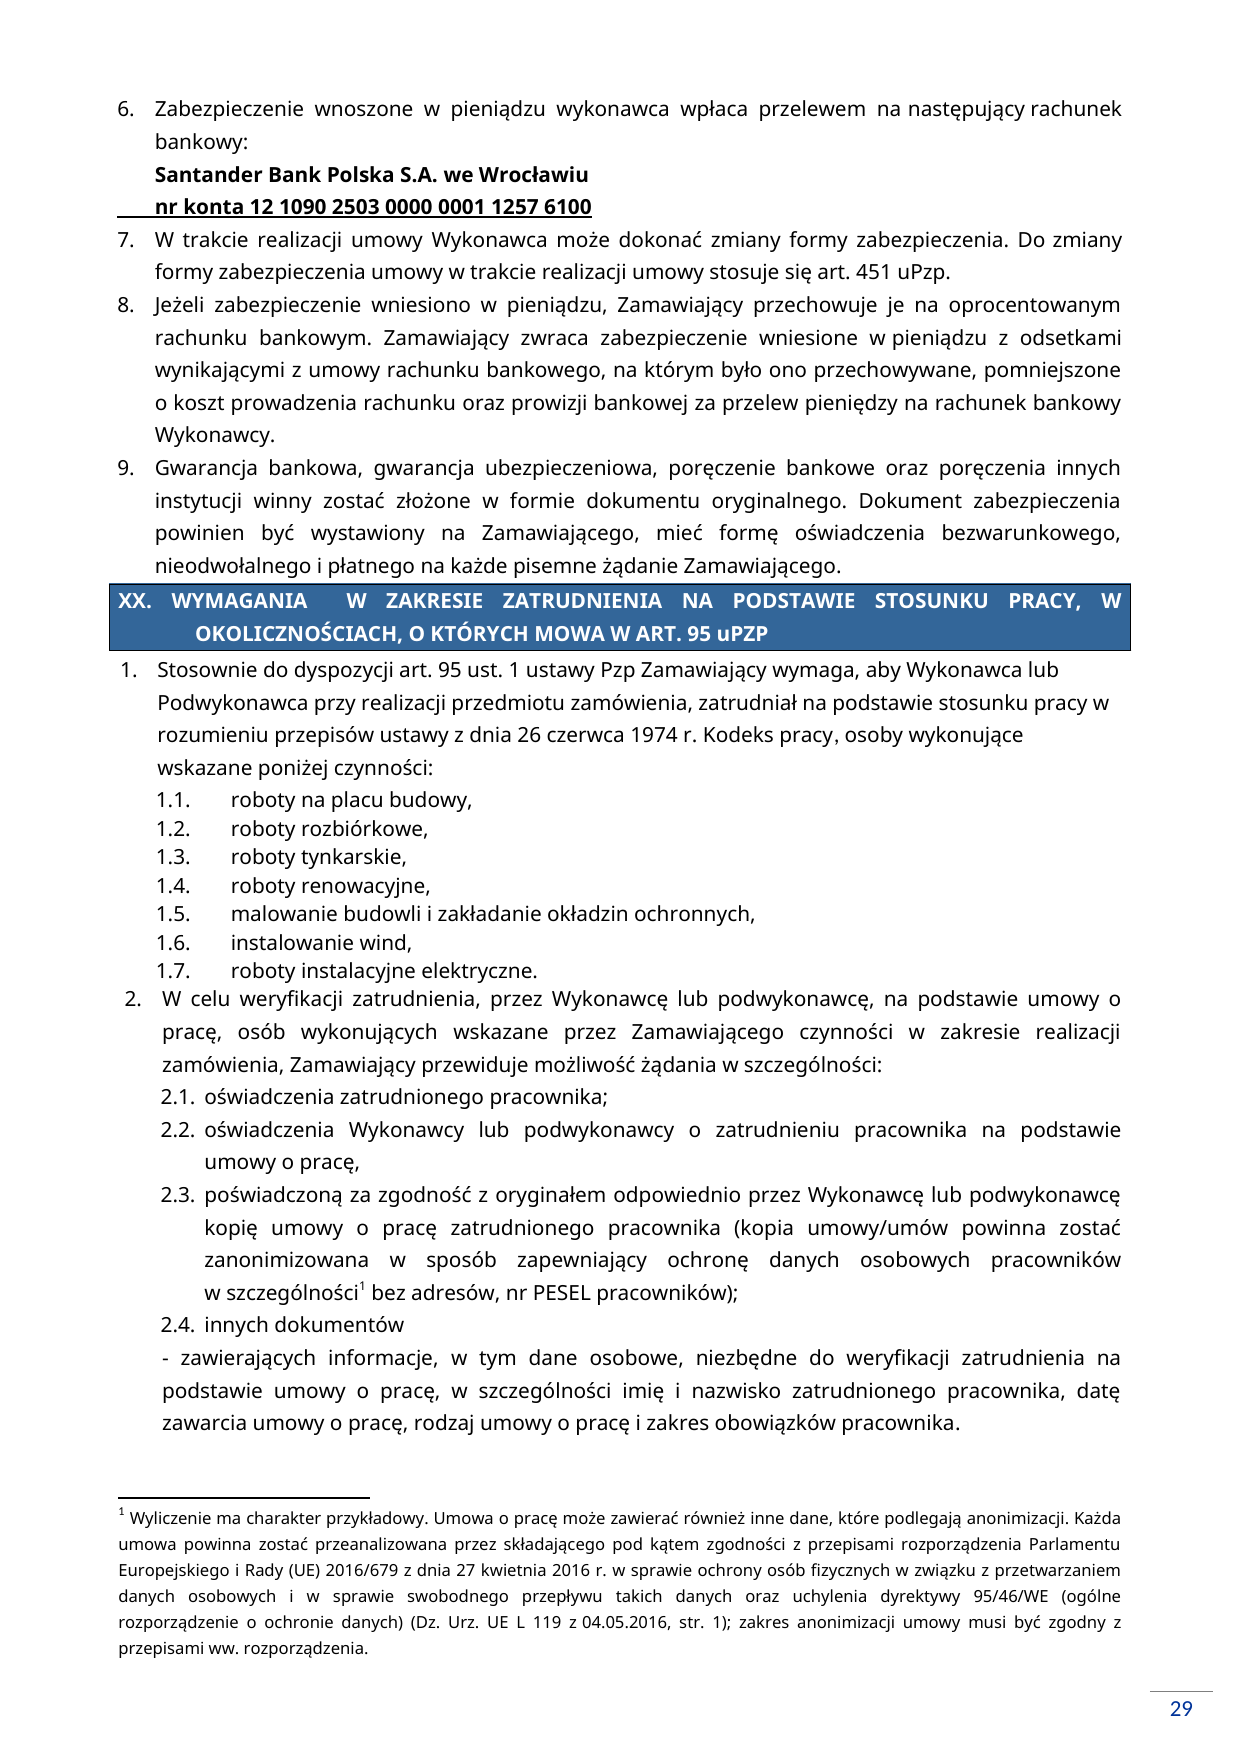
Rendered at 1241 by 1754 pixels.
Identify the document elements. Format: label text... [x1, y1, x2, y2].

list roboty tynkarskie, [156, 842, 1122, 871]
list roboty rozbiórkowe, [156, 814, 1122, 842]
list Jeżeli zabezpieczenie wniesiono w pieniądzu, Zamawiający przechowuje je na oprocentowanym rachunku bankowym. Zamawiający zwraca zabezpieczenie wniesione w pieniądzu z odsetkami wynikającymi z umowy rachunku bankowego, na którym było ono przechowywane, pomniejszone o koszt prowadzenia rachunku oraz prowizji bankowej za przelew pieniędzy na rachunek bankowy Wykonawcy. [117, 290, 1122, 449]
list oświadczenia zatrudnionego pracownika; [160, 1082, 1122, 1111]
list Stosownie do dyspozycji art. 95 ust. 1 ustawy Pzp Zamawiający wymaga, aby Wykonawca lub Podwykonawca przy realizacji przedmiotu zamówienia, zatrudniał na podstawie stosunku pracy w rozumieniu przepisów ustawy z dnia 26 czerwca 1974 r. Kodeks pracy, osoby wykonujące wskazane poniżej czynności: [120, 655, 1122, 781]
text nr konta 12 1090 2503 0000 0001 1257 6100 [117, 192, 1122, 221]
list roboty na placu budowy, [156, 785, 1122, 814]
list instalowanie wind, [156, 928, 1122, 956]
list Gwarancja bankowa, gwarancja ubezpieczeniowa, poręczenie bankowe oraz poręczenia innych instytucji winny zostać złożone w formie dokumentu oryginalnego. Dokument zabezpieczenia powinien być wystawiony na Zamawiającego, mieć formę oświadczenia bezwarunkowego, nieodwołalnego i płatnego na każde pisemne żądanie Zamawiającego. [117, 453, 1122, 579]
list innych dokumentów [160, 1311, 1122, 1339]
list - zawierających informacje, w tym dane osobowe, niezbędne do weryfikacji zatrudnienia na podstawie umowy o pracę, w szczególności imię i nazwisko zatrudnionego pracownika, datę zawarcia umowy o pracę, rodzaj umowy o pracę i zakres obowiązków pracownika. [162, 1343, 1122, 1437]
list poświadczoną za zgodność z oryginałem odpowiednio przez Wykonawcę lub podwykonawcę kopię umowy o pracę zatrudnionego pracownika (kopia umowy/umów powinna zostać zanonimizowana w sposób zapewniający ochronę danych osobowych pracowników w szczególności bez adresów, nr PESEL pracowników); [160, 1180, 1122, 1306]
list W trakcie realizacji umowy Wykonawca może dokonać zmiany formy zabezpieczenia. Do zmiany formy zabezpieczenia umowy w trakcie realizacji umowy stosuje się art. 451 uPzp. [117, 225, 1122, 286]
subtitle XX. WYMAGANIA W ZAKRESIE ZATRUDNIENIA NA PODSTAWIE STOSUNKU PRACY, W OKOLICZNOŚCIACH, O KTÓRYCH MOWA W ART. 95 uPZP [110, 585, 1130, 650]
list malowanie budowli i zakładanie okładzin ochronnych, [156, 899, 1122, 928]
list W celu weryfikacji zatrudnienia, przez Wykonawcę lub podwykonawcę, na podstawie umowy o pracę, osób wykonujących wskazane przez Zamawiającego czynności w zakresie realizacji zamówienia, Zamawiający przewiduje możliwość żądania w szczególności: [124, 984, 1122, 1078]
text Santander Bank Polska S.A. we Wrocławiu [117, 160, 1122, 188]
list oświadczenia Wykonawcy lub podwykonawcy o zatrudnieniu pracownika na podstawie umowy o pracę, [160, 1115, 1122, 1176]
list roboty instalacyjne elektryczne. [156, 956, 1122, 984]
list roboty renowacyjne, [156, 871, 1122, 899]
list Zabezpieczenie wnoszone w pieniądzu wykonawca wpłaca przelewem na następujący rachunek bankowy: [117, 94, 1122, 156]
